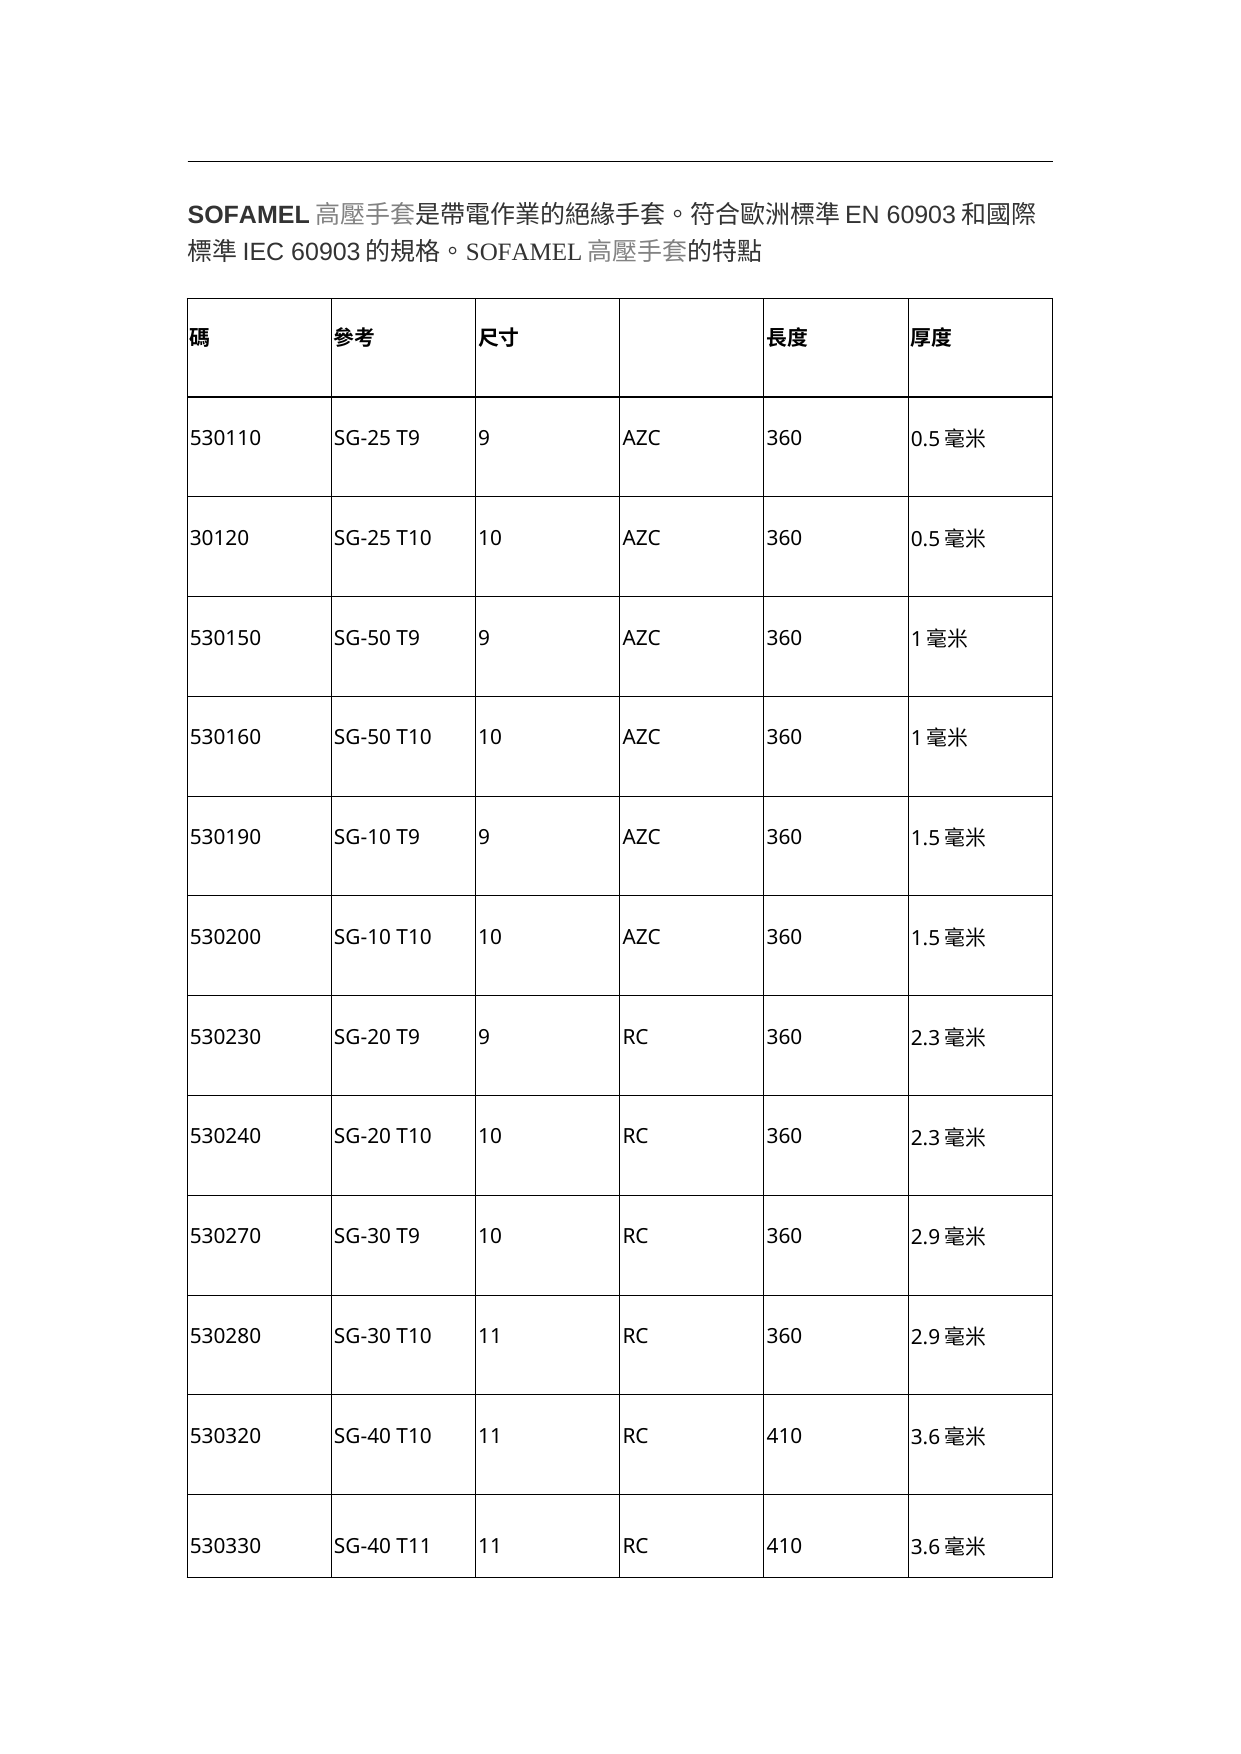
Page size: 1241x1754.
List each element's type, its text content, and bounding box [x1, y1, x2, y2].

table_cell SG-10 T10 [332, 896, 475, 995]
table_cell 360 [764, 497, 908, 596]
table_cell SG-25 T10 [332, 497, 475, 596]
table_cell SG-50 T9 [332, 597, 475, 696]
table_cell AZC [620, 896, 763, 995]
table_cell SG-40 T11 [332, 1495, 475, 1577]
table_cell 530200 [188, 896, 331, 995]
table_cell SG-20 T9 [332, 996, 475, 1095]
table_cell 10 [476, 1096, 619, 1195]
table_cell 360 [764, 597, 908, 696]
table_header [620, 299, 763, 396]
table_cell 530190 [188, 797, 331, 895]
table_cell 1.5毫米 [909, 797, 1052, 895]
table_cell 10 [476, 697, 619, 796]
table_cell 410 [764, 1395, 908, 1494]
table_cell 530150 [188, 597, 331, 696]
table_cell 530270 [188, 1196, 331, 1294]
table_cell SG-25 T9 [332, 398, 475, 496]
table_cell 360 [764, 697, 908, 796]
table_cell 9 [476, 597, 619, 696]
table_cell 10 [476, 1196, 619, 1294]
table_cell 9 [476, 398, 619, 496]
table_cell SG-30 T10 [332, 1296, 475, 1394]
table_cell AZC [620, 697, 763, 796]
table_cell 0.5毫米 [909, 398, 1052, 496]
table_cell 360 [764, 1196, 908, 1294]
table_cell 530230 [188, 996, 331, 1095]
table_header 碼 [188, 299, 331, 396]
table_cell RC [620, 1196, 763, 1294]
table_cell 360 [764, 996, 908, 1095]
table_cell RC [620, 1096, 763, 1195]
table_cell 9 [476, 996, 619, 1095]
table_cell 410 [764, 1495, 908, 1577]
table_cell 530330 [188, 1495, 331, 1577]
table_cell SG-10 T9 [332, 797, 475, 895]
table_header 厚度 [909, 299, 1052, 396]
table_cell RC [620, 1296, 763, 1394]
table_cell 530160 [188, 697, 331, 796]
table_cell 1毫米 [909, 597, 1052, 696]
table_cell 30120 [188, 497, 331, 596]
table_cell 2.3毫米 [909, 996, 1052, 1095]
table_cell 11 [476, 1395, 619, 1494]
table_cell AZC [620, 398, 763, 496]
table_cell 3.6毫米 [909, 1495, 1052, 1577]
table_cell 0.5毫米 [909, 497, 1052, 596]
table_cell 3.6毫米 [909, 1395, 1052, 1494]
table_cell 11 [476, 1495, 619, 1577]
table_cell 530280 [188, 1296, 331, 1394]
table_cell RC [620, 996, 763, 1095]
table_cell 2.3毫米 [909, 1096, 1052, 1195]
table_cell SG-30 T9 [332, 1196, 475, 1294]
table_cell 530240 [188, 1096, 331, 1195]
table_header 長度 [764, 299, 908, 396]
table_cell 10 [476, 497, 619, 596]
text SOFAMEL高壓手套是帶電作業的絕緣手套。符合歐洲標準EN 60903和國際標準IEC 60903的規格。SOFAMEL高壓手套的特點 [187, 194, 1053, 269]
table_header 尺寸 [476, 299, 619, 396]
table_cell 10 [476, 896, 619, 995]
table_cell 2.9毫米 [909, 1296, 1052, 1394]
table_cell 9 [476, 797, 619, 895]
table_cell 530320 [188, 1395, 331, 1494]
table_cell 360 [764, 797, 908, 895]
table_cell AZC [620, 497, 763, 596]
table_cell 1.5毫米 [909, 896, 1052, 995]
table_cell AZC [620, 597, 763, 696]
table_cell RC [620, 1395, 763, 1494]
table_cell SG-20 T10 [332, 1096, 475, 1195]
table_cell 360 [764, 896, 908, 995]
table_cell RC [620, 1495, 763, 1577]
table_cell 11 [476, 1296, 619, 1394]
table_header 參考 [332, 299, 475, 396]
table_cell 1毫米 [909, 697, 1052, 796]
table_cell 360 [764, 1096, 908, 1195]
table_cell 360 [764, 1296, 908, 1394]
table_cell AZC [620, 797, 763, 895]
table_cell 2.9毫米 [909, 1196, 1052, 1294]
table_cell 360 [764, 398, 908, 496]
table_cell SG-40 T10 [332, 1395, 475, 1494]
table_cell SG-50 T10 [332, 697, 475, 796]
table_cell 530110 [188, 398, 331, 496]
